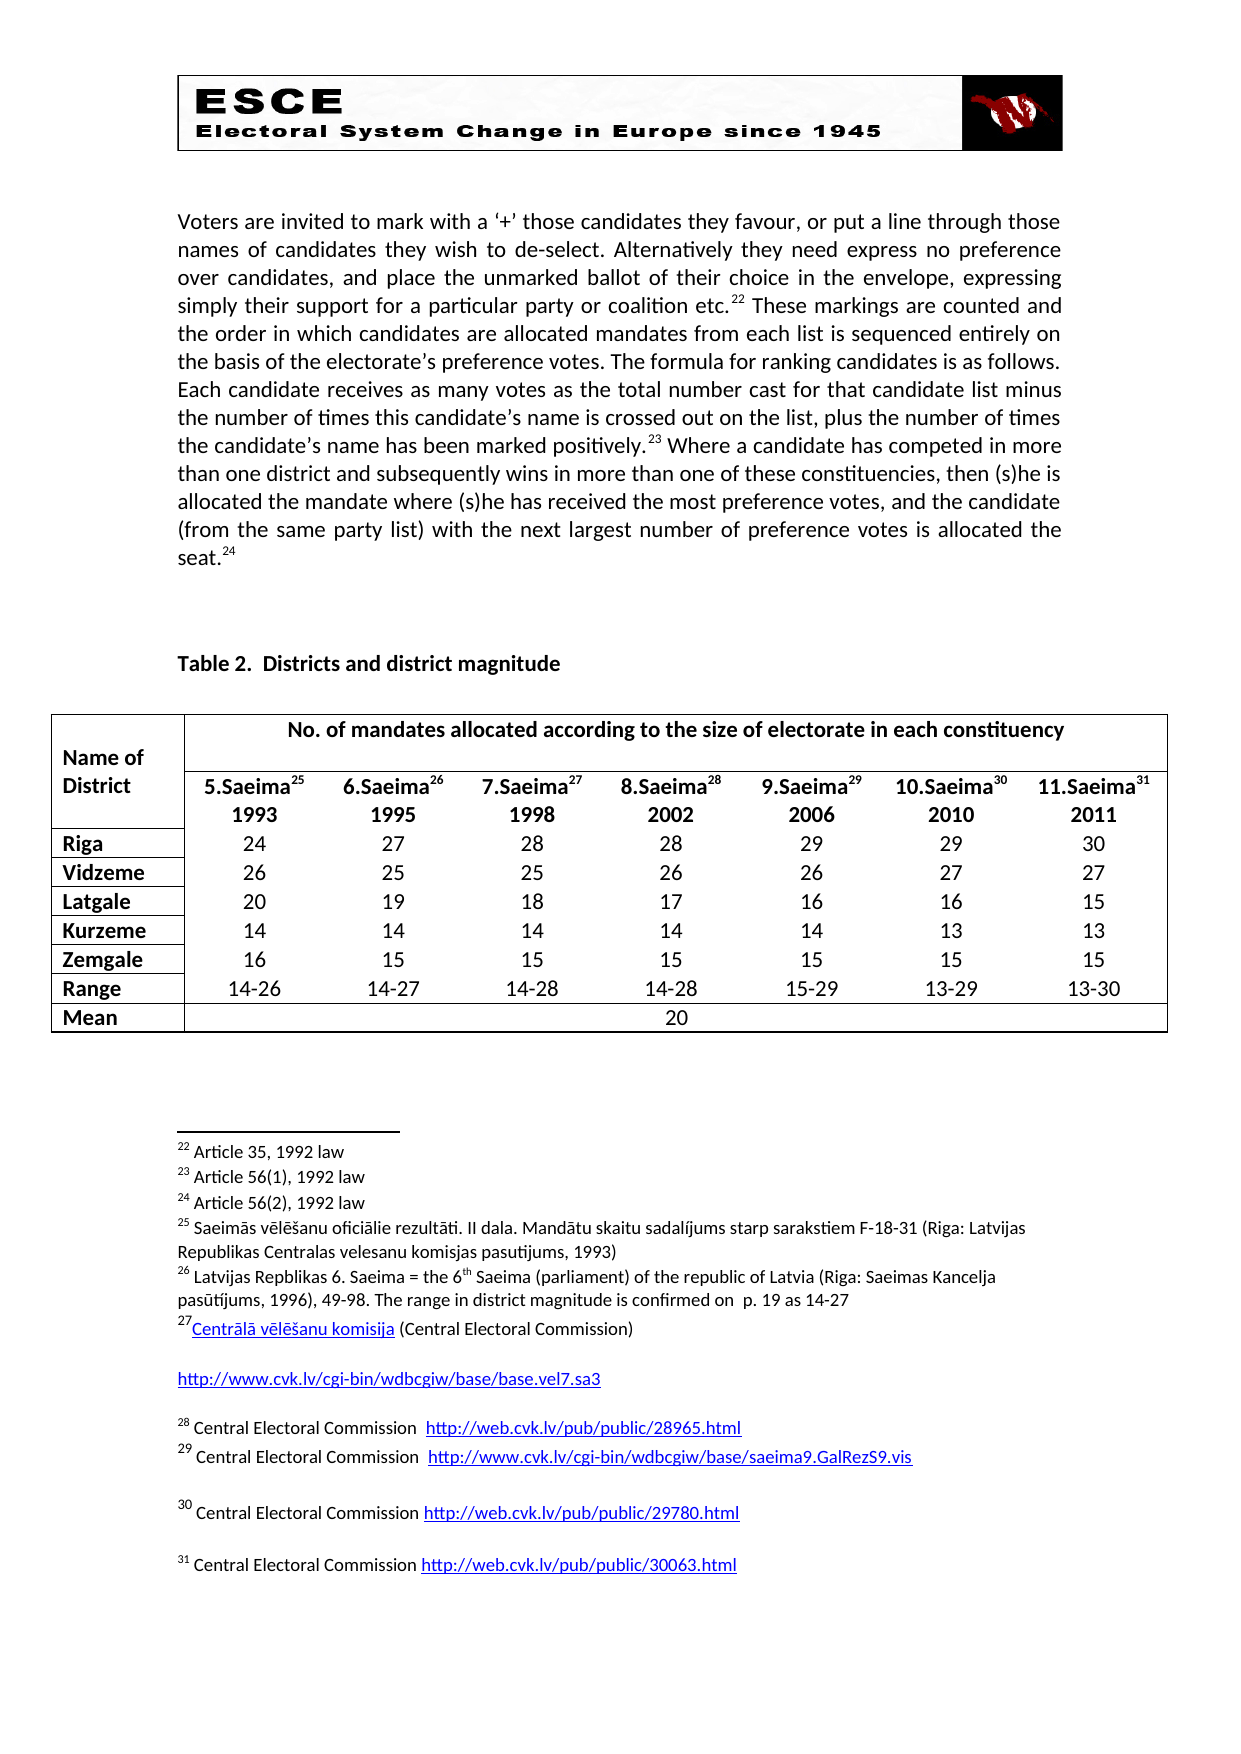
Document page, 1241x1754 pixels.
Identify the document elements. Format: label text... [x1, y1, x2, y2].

table_cell 28 [463, 828, 601, 857]
table_cell 19 [324, 886, 462, 915]
table_cell 9.Saeima 2006 [740, 772, 883, 828]
table_cell 14 [463, 915, 601, 944]
table_cell 27 [1019, 857, 1167, 886]
table_cell 29 [740, 828, 883, 857]
table_cell 17 [601, 886, 740, 915]
table_cell 15 [463, 944, 601, 973]
table_cell 16 [740, 886, 883, 915]
table_cell 26 [740, 857, 883, 886]
table_cell 14 [324, 915, 462, 944]
table_cell 27 [324, 828, 462, 857]
table_cell 15 [601, 944, 740, 973]
table_cell Range [52, 974, 184, 1002]
table_header Name of District [52, 715, 184, 828]
table_cell Zemgale [52, 945, 184, 973]
table_cell 18 [463, 886, 601, 915]
table_cell 13 [883, 915, 1019, 944]
table_cell 14 [601, 915, 740, 944]
table_cell 29 [883, 828, 1019, 857]
table_cell 16 [883, 886, 1019, 915]
table_cell 5.Saeima 1993 [185, 772, 324, 828]
table_cell 13-30 [1019, 973, 1167, 1002]
table_cell 15 [740, 944, 883, 973]
table_cell 20 [185, 1004, 1167, 1031]
table_header No. of mandates allocated according to the size of electorate in each constituency [185, 715, 1167, 771]
table_cell Riga [52, 829, 184, 857]
picture [177, 75, 1063, 151]
table_cell Mean [52, 1004, 184, 1031]
table_cell 14-28 [601, 973, 740, 1002]
table_cell 15 [1019, 944, 1167, 973]
table_cell 13-29 [883, 973, 1019, 1002]
table_cell 14-27 [324, 973, 462, 1002]
table_cell 15-29 [740, 973, 883, 1002]
table_cell 10.Saeima 2010 [883, 772, 1019, 828]
table_cell 25 [324, 857, 462, 886]
table_cell 25 [463, 857, 601, 886]
table_cell 14 [185, 915, 324, 944]
table_cell 8.Saeima 2002 [601, 772, 740, 828]
table_cell 20 [185, 886, 324, 915]
table_cell 26 [185, 857, 324, 886]
table_cell 13 [1019, 915, 1167, 944]
table_cell Latgale [52, 887, 184, 915]
table_cell 28 [601, 828, 740, 857]
table_cell 26 [601, 857, 740, 886]
table_cell 14 [740, 915, 883, 944]
table_cell 15 [324, 944, 462, 973]
table_cell 15 [883, 944, 1019, 973]
table_cell 15 [1019, 886, 1167, 915]
text Table 2. Districts and district magnitude [177, 649, 1063, 677]
table_cell 14-26 [185, 973, 324, 1002]
table_cell 24 [185, 828, 324, 857]
table_cell 6.Saeima 1995 [324, 772, 462, 828]
table_cell 27 [883, 857, 1019, 886]
table_cell 30 [1019, 828, 1167, 857]
table_cell Vidzeme [52, 858, 184, 886]
table_cell 7.Saeima 1998 [463, 772, 601, 828]
table_cell Kurzeme [52, 916, 184, 944]
table_cell 14-28 [463, 973, 601, 1002]
table_cell 11.Saeima 2011 [1019, 772, 1167, 828]
table_cell 16 [185, 944, 324, 973]
